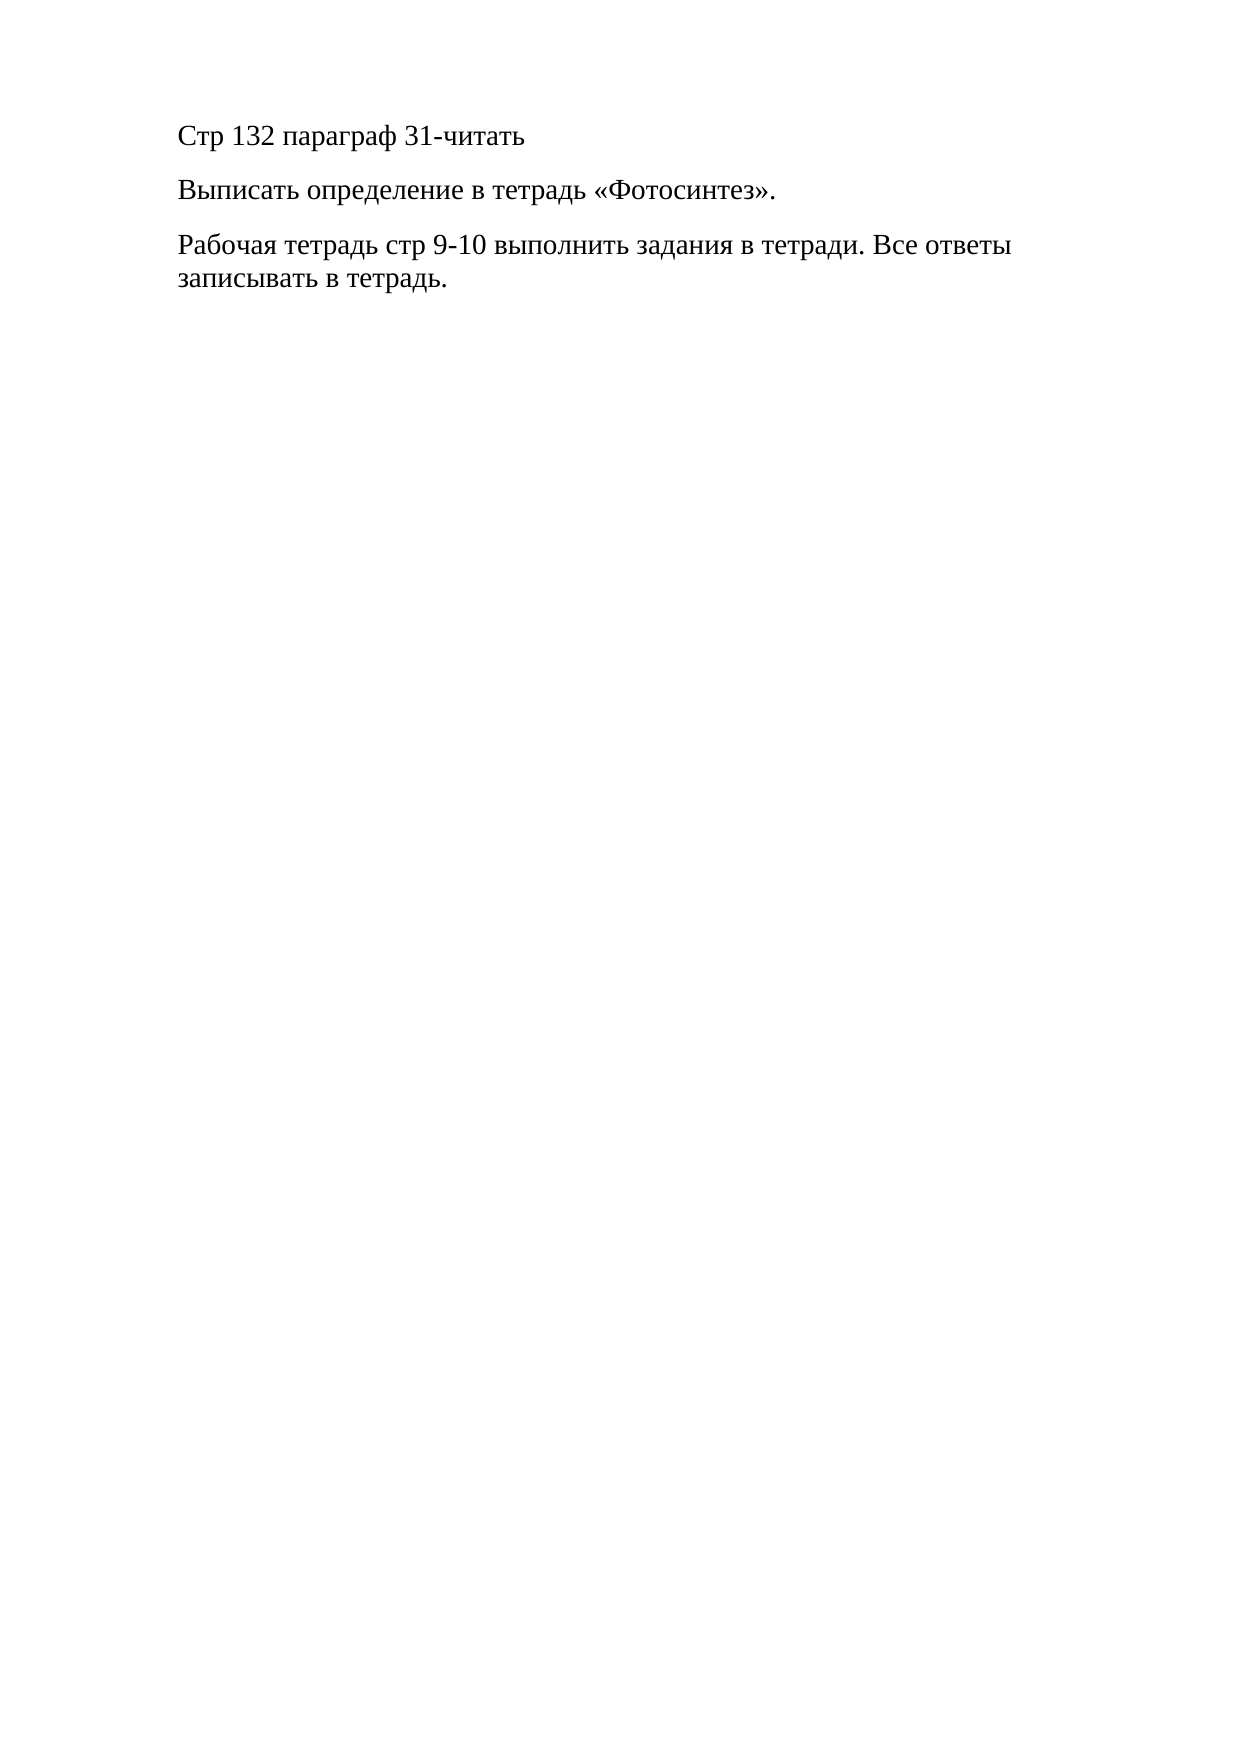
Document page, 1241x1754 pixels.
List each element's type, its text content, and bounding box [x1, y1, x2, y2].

text Стр 132 параграф 31-читать [177, 118, 1152, 152]
text Рабочая тетрадь стр 9-10 выполнить задания в тетради. Все ответы записывать в тетрадь. [177, 227, 1152, 294]
text Выписать определение в тетрадь «Фотосинтез». [177, 172, 1152, 206]
